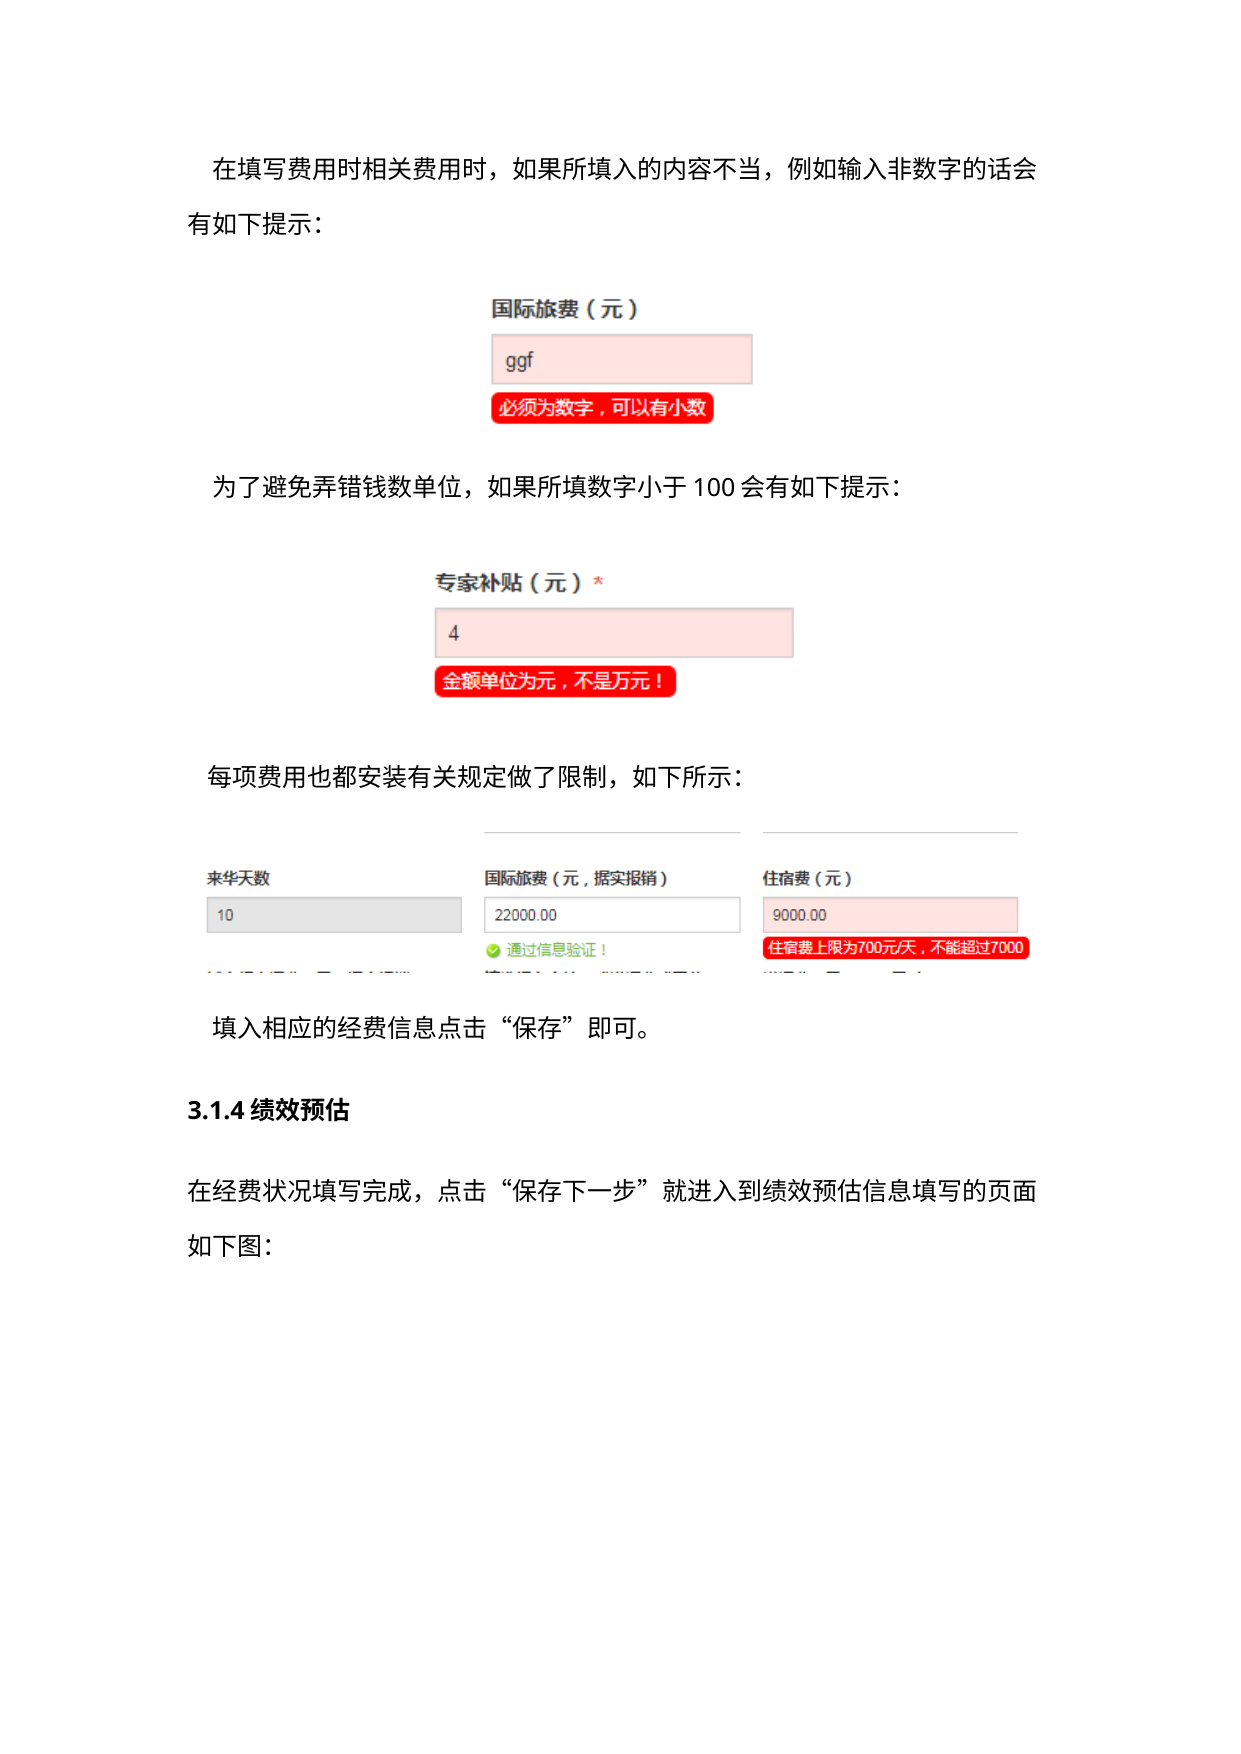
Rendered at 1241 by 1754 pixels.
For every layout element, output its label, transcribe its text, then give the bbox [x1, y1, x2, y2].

text 为了避免弄错钱数单位，如果所填数字小于100会有如下提示： [187, 468, 1053, 504]
text 在经费状况填写完成，点击“保存下一步”就进入到绩效预估信息填写的页面如下图： [187, 1172, 1053, 1262]
text 在填写费用时相关费用时，如果所填入的内容不当，例如输入非数字的话会有如下提示： [187, 150, 1053, 241]
picture [187, 832, 1053, 973]
picture [465, 279, 775, 432]
text 每项费用也都安装有关规定做了限制，如下所示： [187, 757, 1053, 794]
subtitle 3.1.4绩效预估 [187, 1090, 1053, 1127]
text 填入相应的经费信息点击“保存”即可。 [187, 1009, 1053, 1045]
picture [410, 542, 830, 721]
